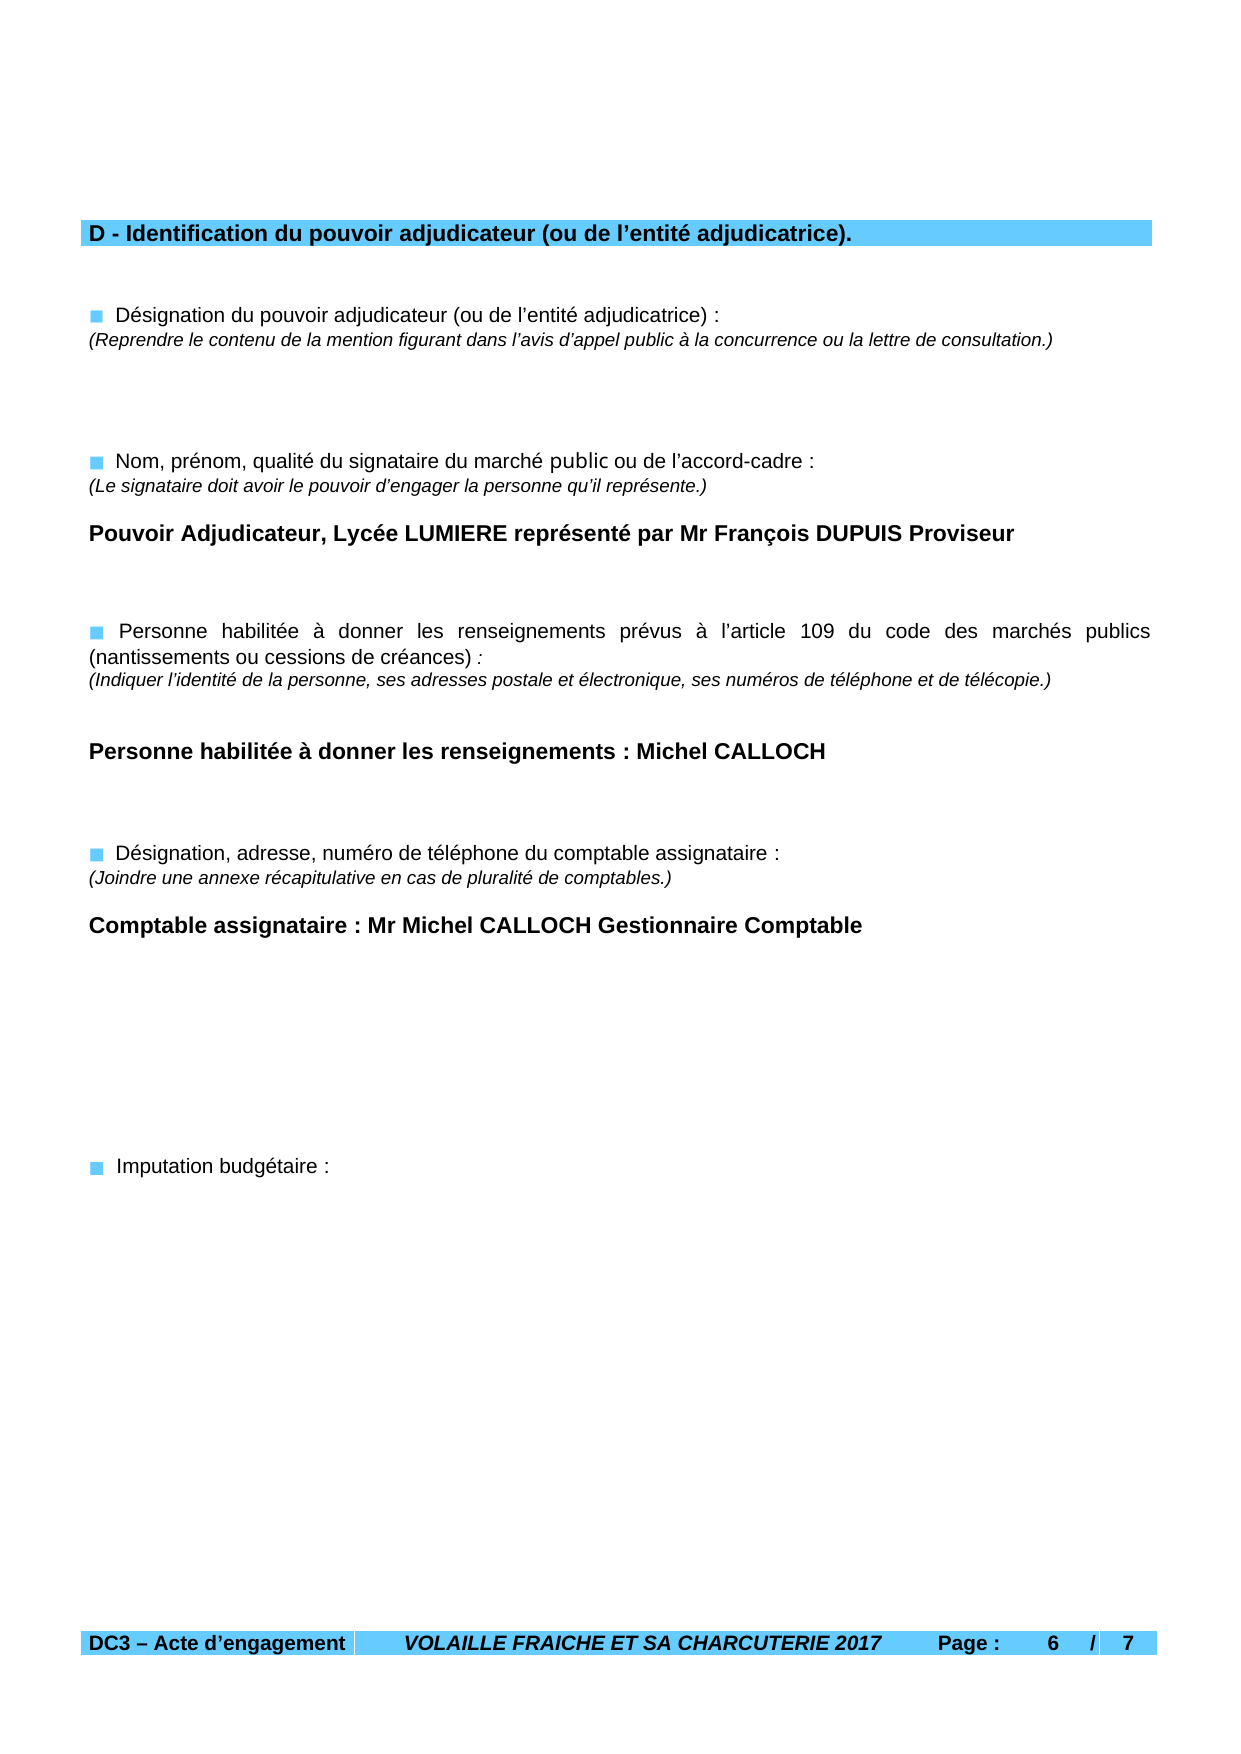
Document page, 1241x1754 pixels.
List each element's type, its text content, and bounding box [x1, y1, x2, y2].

text (Joindre une annexe récapitulative en cas de pluralité de comptables.) [89, 867, 1152, 888]
text Imputation budgétaire : [89, 1154, 1152, 1180]
text Pouvoir Adjudicateur, Lycée LUMIERE représenté par Mr François DUPUIS Proviseur [89, 520, 1152, 547]
subtitle Personne habilitée à donner les renseignements : Michel CALLOCH [89, 738, 1152, 764]
text Désignation, adresse, numéro de téléphone du comptable assignataire : [89, 841, 1152, 867]
subtitle Désignation du pouvoir adjudicateur (ou de l’entité adjudicatrice) : [89, 303, 1152, 329]
table_header D - Identification du pouvoir adjudicateur (ou de l’entité adjudicatrice). [81, 220, 1152, 246]
text Personne habilitée à donner les renseignements prévus à l’article 109 du code des marchés publics (nantissements ou cessions de créances) : [89, 618, 1152, 668]
text (Le signataire doit avoir le pouvoir d’engager la personne qu’il représente.) [89, 475, 1152, 496]
text Comptable assignataire : Mr Michel CALLOCH Gestionnaire Comptable [89, 912, 1152, 938]
subtitle (Reprendre le contenu de la mention figurant dans l’avis d’appel public à la concurrence ou la lettre de consultation.) [89, 329, 1152, 350]
text Nom, prénom, qualité du signataire du marché public ou de l’accord-cadre : [89, 446, 1152, 475]
text (Indiquer l’identité de la personne, ses adresses postale et électronique, ses numéros de téléphone et de télécopie.) [89, 668, 1152, 690]
